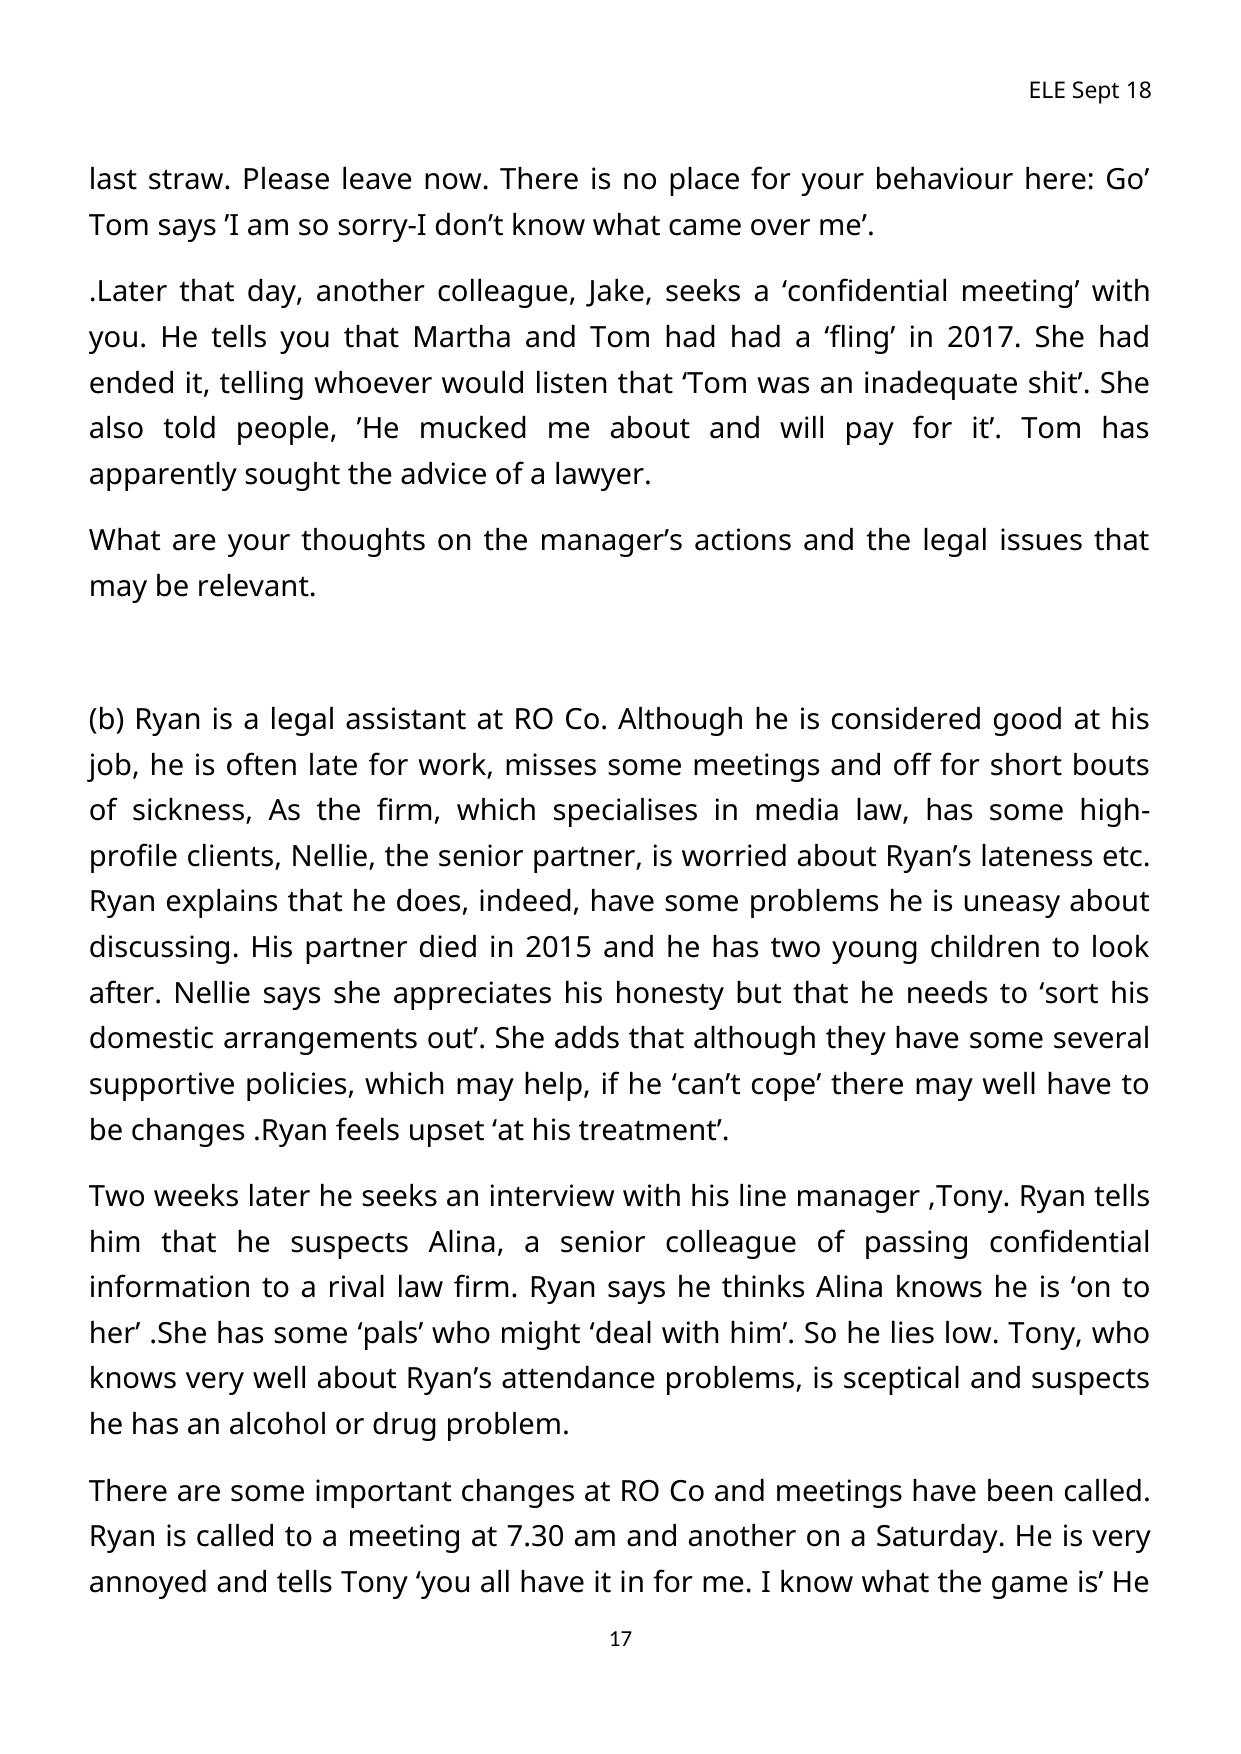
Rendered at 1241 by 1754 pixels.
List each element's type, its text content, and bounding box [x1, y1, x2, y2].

text (b) Ryan is a legal assistant at RO Co. Although he is considered good at his job, he is often late for work, misses some meetings and off for short bouts of sickness, As the firm, which specialises in media law, has some high- profile clients, Nellie, the senior partner, is worried about Ryan’s lateness etc. Ryan explains that he does, indeed, have some problems he is uneasy about discussing. His partner died in 2015 and he has two young children to look after. Nellie says she appreciates his honesty but that he needs to ‘sort his domestic arrangements out’. She adds that although they have some several supportive policies, which may help, if he ‘can’t cope’ there may well have to be changes .Ryan feels upset ‘at his treatment’. [89, 698, 1152, 1148]
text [89, 158, 1152, 244]
text Two weeks later he seeks an interview with his line manager ,Tony. Ryan tells him that he suspects Alina, a senior colleague of passing confidential information to a rival law firm. Ryan says he thinks Alina knows he is ‘on to her’ .She has some ‘pals’ who might ‘deal with him’. So he lies low. Tony, who knows very well about Ryan’s attendance problems, is sceptical and suspects he has an alcohol or drug problem. [89, 1175, 1152, 1443]
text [89, 1470, 1152, 1601]
text What are your thoughts on the manager’s actions and the legal issues that may be relevant. [89, 519, 1152, 605]
text .Later that day, another colleague, Jake, seeks a ‘confidential meeting’ with you. He tells you that Martha and Tom had had a ‘fling’ in 2017. She had ended it, telling whoever would listen that ‘Tom was an inadequate shit’. She also told people, ’He mucked me about and will pay for it’. Tom has apparently sought the advice of a lawyer. [89, 271, 1152, 493]
